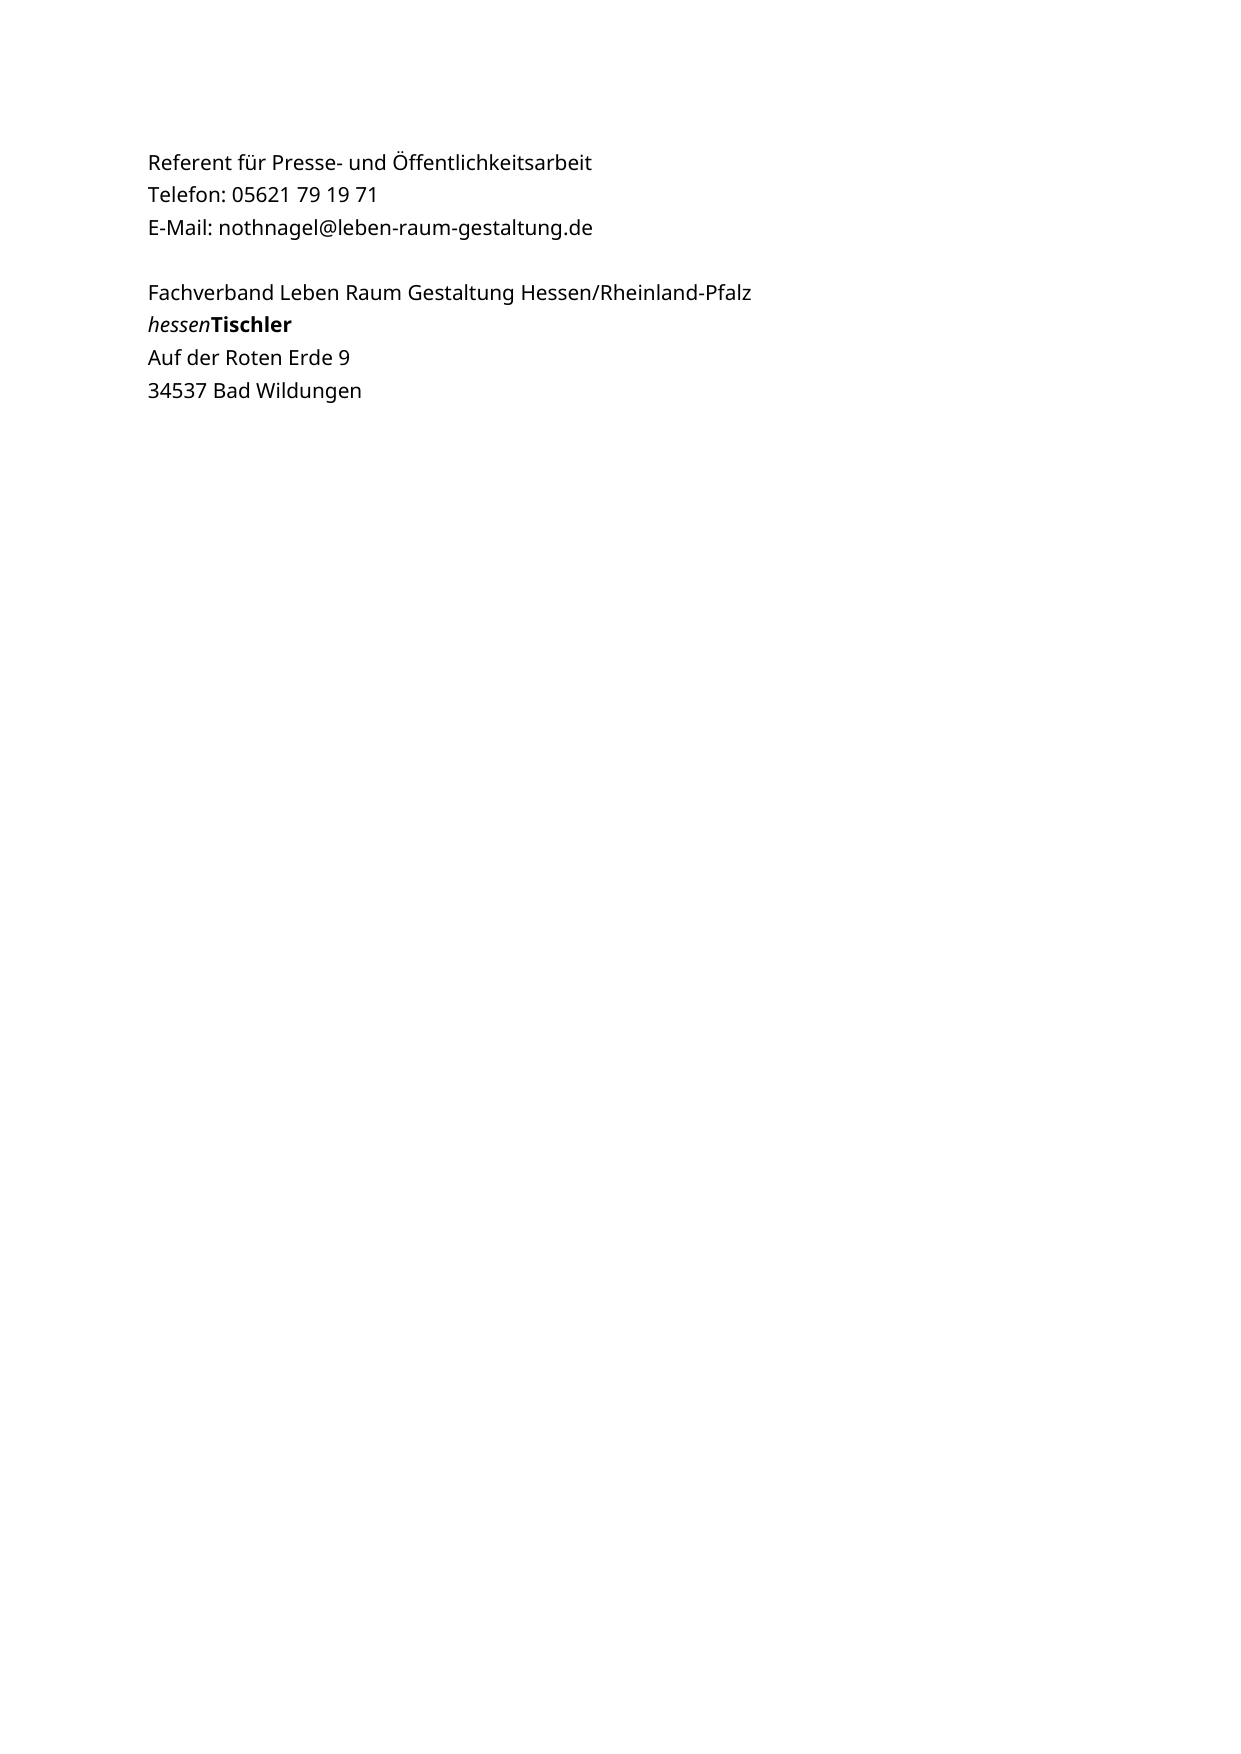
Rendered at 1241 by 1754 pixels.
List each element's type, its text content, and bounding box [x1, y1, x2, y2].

text E-Mail: nothnagel@leben-raum-gestaltung.de [148, 213, 1093, 241]
text Auf der Roten Erde 9 [148, 343, 1093, 372]
text Fachverband Leben Raum Gestaltung Hessen/Rheinland-Pfalz [148, 278, 1093, 306]
text Telefon: 05621 79 19 71 [148, 180, 1093, 209]
text 34537 Bad Wildungen [148, 376, 1093, 404]
text hessenTischler [148, 311, 1093, 339]
text Referent für Presse- und Öffentlichkeitsarbeit [148, 148, 1093, 176]
